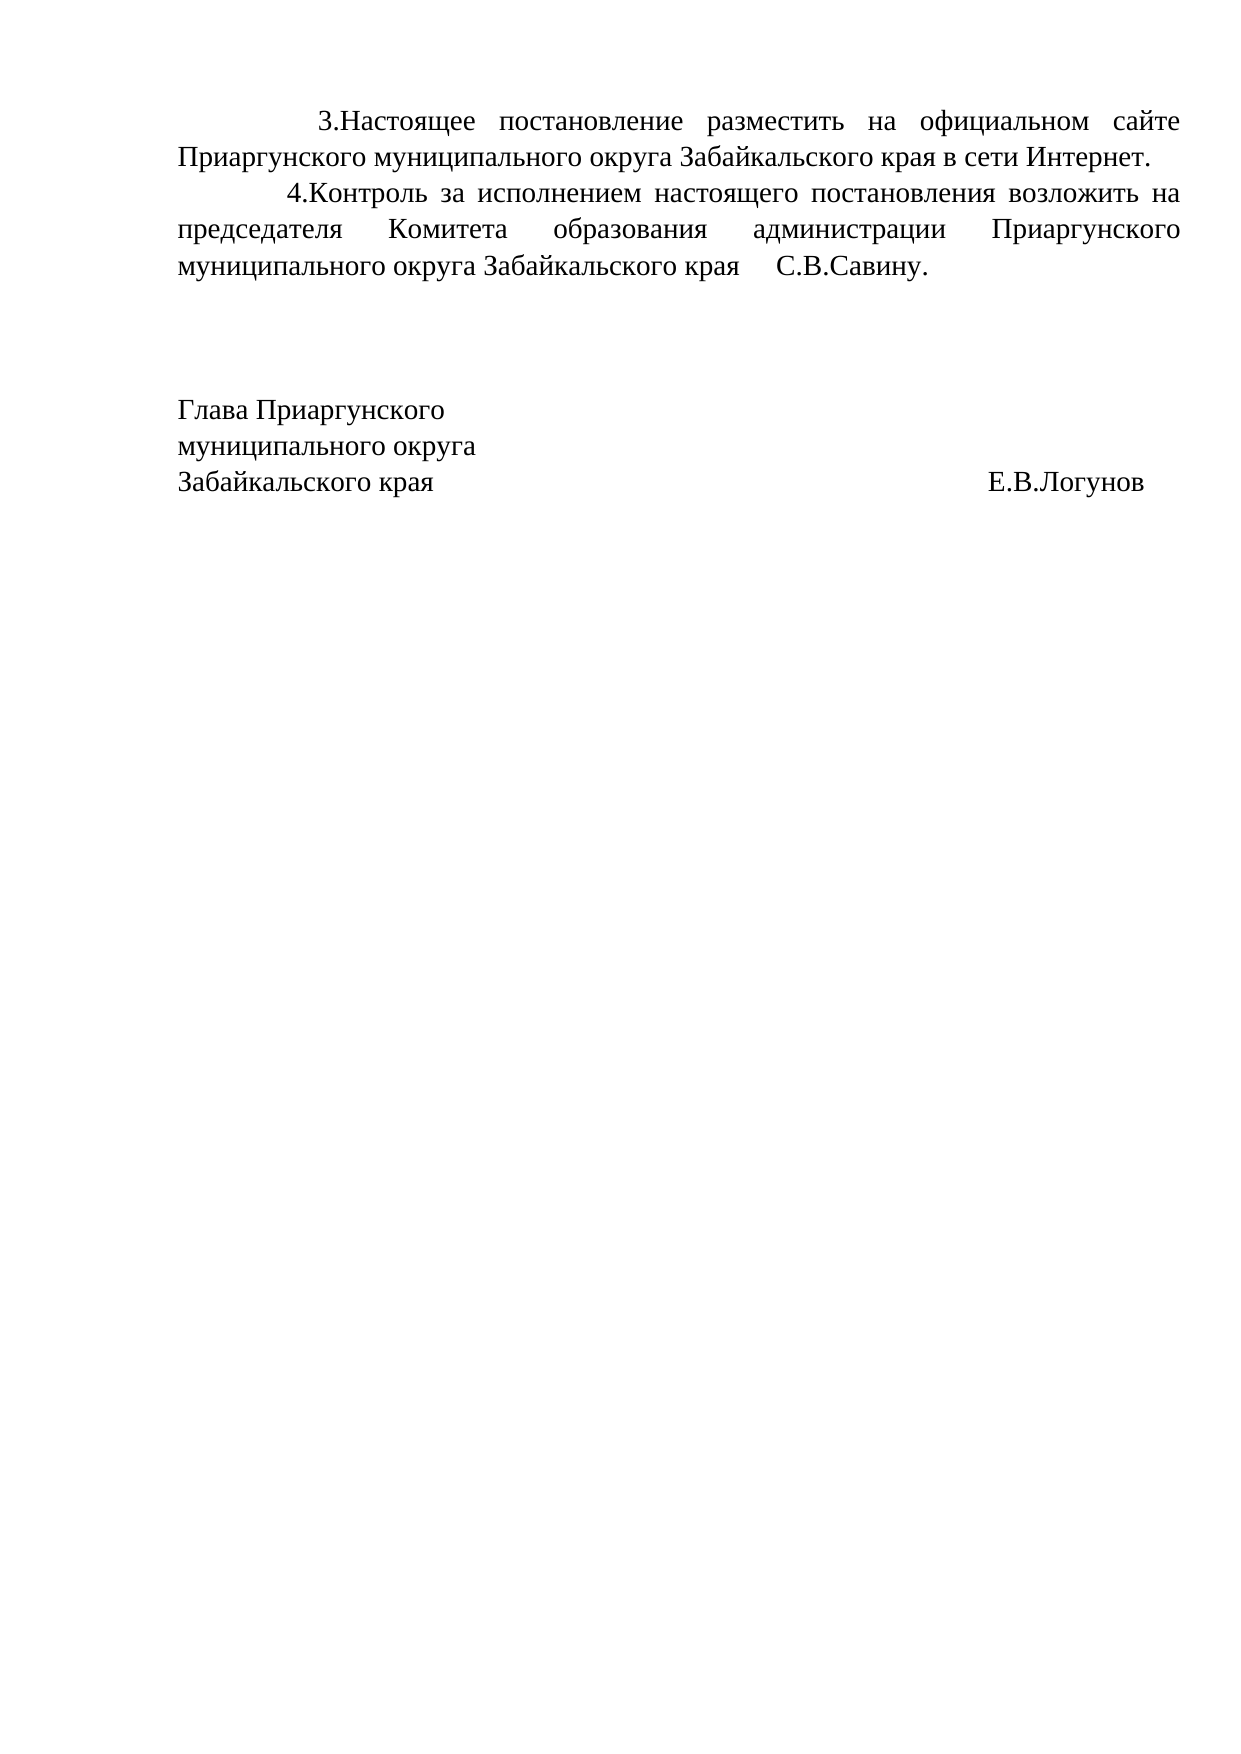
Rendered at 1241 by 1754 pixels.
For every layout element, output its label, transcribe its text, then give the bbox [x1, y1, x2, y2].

text 3.Настоящее постановление разместить на официальном сайте Приаргунского муниципального округа Забайкальского края в сети Интернет. [177, 103, 1181, 173]
text Забайкальского края Е.В.Логунов [177, 464, 1181, 498]
text Глава Приаргунского [177, 392, 1181, 426]
text 4.Контроль за исполнением настоящего постановления возложить на председателя Комитета образования администрации Приаргунского муниципального округа Забайкальского края С.В.Савину. [136, 175, 1181, 281]
text муниципального округа [177, 428, 1181, 462]
